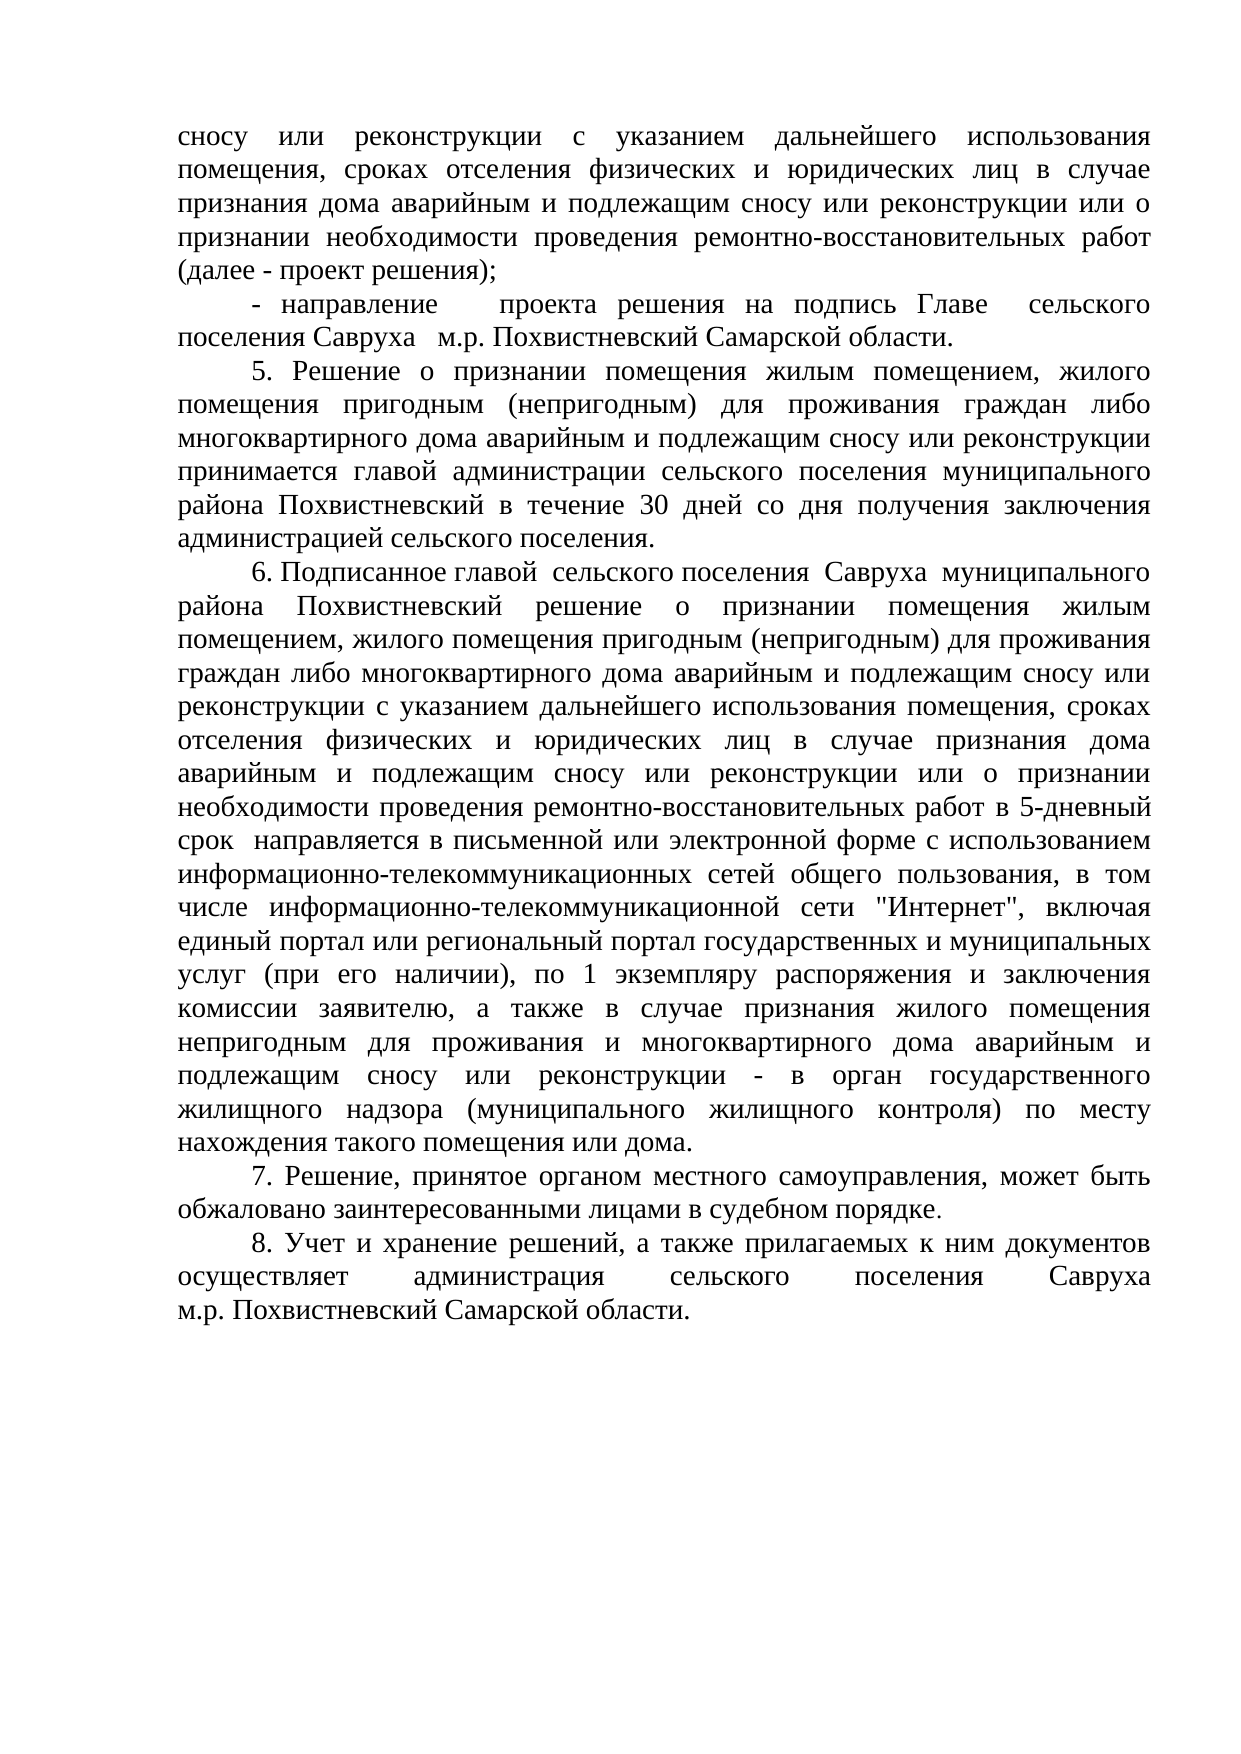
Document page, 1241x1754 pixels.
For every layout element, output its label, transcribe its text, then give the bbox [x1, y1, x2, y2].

text - направление проекта решения на подпись Главе сельского поселения Савруха м.р. Похвистневский Самарской области. [177, 286, 1152, 353]
text 8. Учет и хранение решений, а также прилагаемых к ним документов осуществляет администрация сельского поселения Савруха м.р. Похвистневский Самарской области. [177, 1225, 1152, 1326]
text 7. Решение, принятое органом местного самоуправления, может быть обжаловано заинтересованными лицами в судебном порядке. [177, 1158, 1152, 1225]
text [177, 118, 1152, 286]
text 5. Решение о признании помещения жилым помещением, жилого помещения пригодным (непригодным) для проживания граждан либо многоквартирного дома аварийным и подлежащим сносу или реконструкции принимается главой администрации сельского поселения муниципального района Похвистневский в течение 30 дней со дня получения заключения администрацией сельского поселения. [177, 353, 1152, 554]
text 6. Подписанное главой сельского поселения Савруха муниципального района Похвистневский решение о признании помещения жилым помещением, жилого помещения пригодным (непригодным) для проживания граждан либо многоквартирного дома аварийным и подлежащим сносу или реконструкции с указанием дальнейшего использования помещения, сроках отселения физических и юридических лиц в случае признания дома аварийным и подлежащим сносу или реконструкции или о признании необходимости проведения ремонтно-восстановительных работ в 5-дневный срок направляется в письменной или электронной форме с использованием информационно-телекоммуникационных сетей общего пользования, в том числе информационно-телекоммуникационной сети "Интернет", включая единый портал или региональный портал государственных и муниципальных услуг (при его наличии), по 1 экземпляру распоряжения и заключения комиссии заявителю, а также в случае признания жилого помещения непригодным для проживания и многоквартирного дома аварийным и подлежащим сносу или реконструкции - в орган государственного жилищного надзора (муниципального жилищного контроля) по месту нахождения такого помещения или дома. [177, 554, 1152, 1158]
